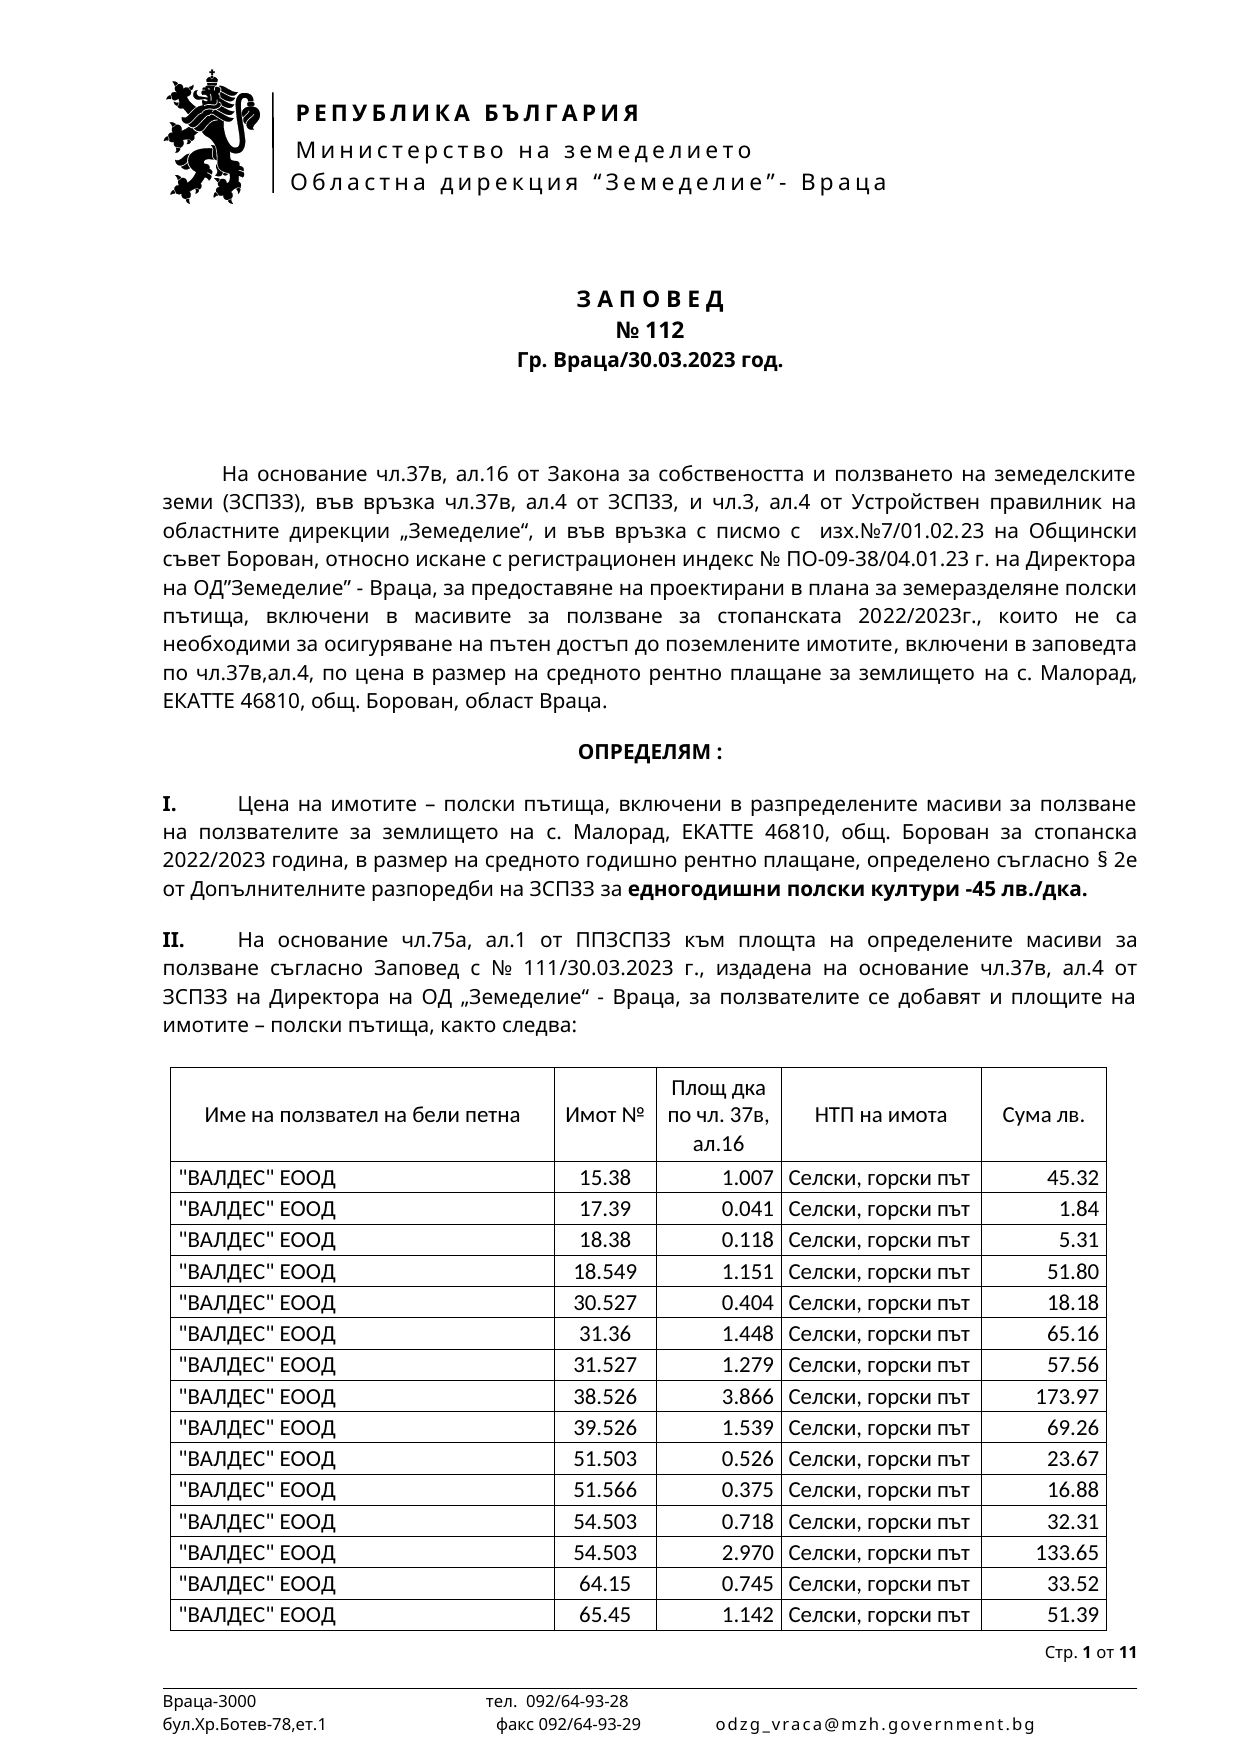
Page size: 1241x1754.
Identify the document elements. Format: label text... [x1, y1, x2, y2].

text ІІ. На основание чл.75а, ал.1 от ППЗСПЗЗ към площта на определените масиви за ползване съгласно Заповед с № 111/30.03.2023 г., издадена на основание чл.37в, ал.4 от ЗСПЗЗ на Директора на ОД „Земеделие“ - Враца, за ползвателите се добавят и площите на имотите – полски пътища, както следва: [162, 925, 1137, 1039]
table_cell "ВАЛДЕС" ЕООД [171, 1537, 554, 1567]
table_header Сума лв. [982, 1068, 1106, 1161]
table_header НТП на имота [782, 1068, 981, 1161]
table_cell 32.31 [982, 1506, 1106, 1536]
table_cell "ВАЛДЕС" ЕООД [171, 1568, 554, 1598]
table_cell "ВАЛДЕС" ЕООД [171, 1256, 554, 1286]
table_cell 1.151 [657, 1256, 781, 1286]
table_cell Селски, горски път [782, 1381, 981, 1411]
table_cell 0.745 [657, 1568, 781, 1598]
table_cell 173.97 [982, 1381, 1106, 1411]
table_cell "ВАЛДЕС" ЕООД [171, 1475, 554, 1505]
table_cell "ВАЛДЕС" ЕООД [171, 1381, 554, 1411]
table_cell 18.18 [982, 1287, 1106, 1317]
table_cell 51.503 [555, 1443, 656, 1473]
table_cell "ВАЛДЕС" ЕООД [171, 1412, 554, 1442]
table_cell 0.375 [657, 1475, 781, 1505]
table_cell 31.527 [555, 1350, 656, 1380]
table_cell Селски, горски път [782, 1412, 981, 1442]
table_cell 18.38 [555, 1225, 656, 1255]
table_cell 51.39 [982, 1600, 1106, 1630]
table_cell "ВАЛДЕС" ЕООД [171, 1443, 554, 1473]
table_cell Селски, горски път [782, 1600, 981, 1630]
table_cell Селски, горски път [782, 1350, 981, 1380]
table_header Имот № [555, 1068, 656, 1161]
table_cell Селски, горски път [782, 1193, 981, 1223]
table_cell Селски, горски път [782, 1506, 981, 1536]
text На основание чл.37в, ал.16 от Закона за собствеността и ползването на земеделските земи (ЗСПЗЗ), във връзка чл.37в, ал.4 от ЗСПЗЗ, и чл.3, ал.4 от Устройствен правилник на областните дирекции „Земеделие“, и във връзка с писмо с изх.№7/01.02.23 на Общински съвет Борован, относно искане с регистрационен индекс № ПО-09-38/04.01.23 г. на Директора на ОД”Земеделие” - Враца, за предоставяне на проектирани в плана за земеразделяне полски пътища, включени в масивите за ползване за стопанската 2022/2023г., които не са необходими за осигуряване на пътен достъп до поземлените имотите, включени в заповедта по чл.37в,ал.4, по цена в размер на средното рентно плащане за землището на с. Малорад, ЕКАТТЕ 46810, общ. Борован, област Враца. [162, 459, 1137, 715]
table_cell 3.866 [657, 1381, 781, 1411]
table_cell Селски, горски път [782, 1475, 981, 1505]
table_cell 54.503 [555, 1506, 656, 1536]
table_cell 0.041 [657, 1193, 781, 1223]
table_header Площ дка по чл. 37в, ал.16 [657, 1068, 781, 1161]
text І. Цена на имотите – полски пътища, включени в разпределените масиви за ползване на ползвателите за землището на с. Малорад, ЕКАТТЕ 46810, общ. Борован за стопанска 2022/2023 година, в размер на средното годишно рентно плащане, определено съгласно § 2е от Допълнителните разпоредби на ЗСПЗЗ за едногодишни полски култури -45 лв./дка. [162, 789, 1137, 902]
table_cell 51.566 [555, 1475, 656, 1505]
table_cell "ВАЛДЕС" ЕООД [171, 1318, 554, 1348]
table_cell "ВАЛДЕС" ЕООД [171, 1162, 554, 1192]
table_cell 39.526 [555, 1412, 656, 1442]
table_cell 51.80 [982, 1256, 1106, 1286]
table_cell 2.970 [657, 1537, 781, 1567]
table_cell 1.007 [657, 1162, 781, 1192]
table_cell 30.527 [555, 1287, 656, 1317]
table_cell 18.549 [555, 1256, 656, 1286]
table_cell 33.52 [982, 1568, 1106, 1598]
table_cell 69.26 [982, 1412, 1106, 1442]
table_cell 64.15 [555, 1568, 656, 1598]
table_cell 17.39 [555, 1193, 656, 1223]
table_cell 65.45 [555, 1600, 656, 1630]
table_cell "ВАЛДЕС" ЕООД [171, 1506, 554, 1536]
table_cell Селски, горски път [782, 1443, 981, 1473]
table_cell Селски, горски път [782, 1568, 981, 1598]
table_cell 1.448 [657, 1318, 781, 1348]
table_cell "ВАЛДЕС" ЕООД [171, 1193, 554, 1223]
table_cell Селски, горски път [782, 1225, 981, 1255]
table_cell Селски, горски път [782, 1318, 981, 1348]
table_cell 1.84 [982, 1193, 1106, 1223]
table_cell 38.526 [555, 1381, 656, 1411]
table_cell 0.718 [657, 1506, 781, 1536]
table_cell 16.88 [982, 1475, 1106, 1505]
table_cell 45.32 [982, 1162, 1106, 1192]
text № 112 [162, 314, 1137, 345]
table_cell "ВАЛДЕС" ЕООД [171, 1600, 554, 1630]
table_cell 65.16 [982, 1318, 1106, 1348]
table_cell 0.118 [657, 1225, 781, 1255]
table_cell Селски, горски път [782, 1162, 981, 1192]
table_cell 54.503 [555, 1537, 656, 1567]
text ОПРЕДЕЛЯМ : [162, 737, 1137, 766]
text Гр. Враца/30.03.2023 год. [162, 345, 1137, 373]
table_header Име на ползвател на бели петна [171, 1068, 554, 1161]
table_cell 133.65 [982, 1537, 1106, 1567]
table_cell 57.56 [982, 1350, 1106, 1380]
table_cell "ВАЛДЕС" ЕООД [171, 1350, 554, 1380]
table_cell 15.38 [555, 1162, 656, 1192]
table_cell 1.279 [657, 1350, 781, 1380]
table_cell Селски, горски път [782, 1287, 981, 1317]
table_cell 5.31 [982, 1225, 1106, 1255]
table_cell 31.36 [555, 1318, 656, 1348]
table_cell 0.404 [657, 1287, 781, 1317]
table_cell 1.142 [657, 1600, 781, 1630]
table_cell Селски, горски път [782, 1537, 981, 1567]
table_cell 23.67 [982, 1443, 1106, 1473]
table_cell 1.539 [657, 1412, 781, 1442]
table_cell 0.526 [657, 1443, 781, 1473]
table_cell "ВАЛДЕС" ЕООД [171, 1225, 554, 1255]
table_cell Селски, горски път [782, 1256, 981, 1286]
table_cell "ВАЛДЕС" ЕООД [171, 1287, 554, 1317]
text З А П О В Е Д [162, 283, 1137, 314]
